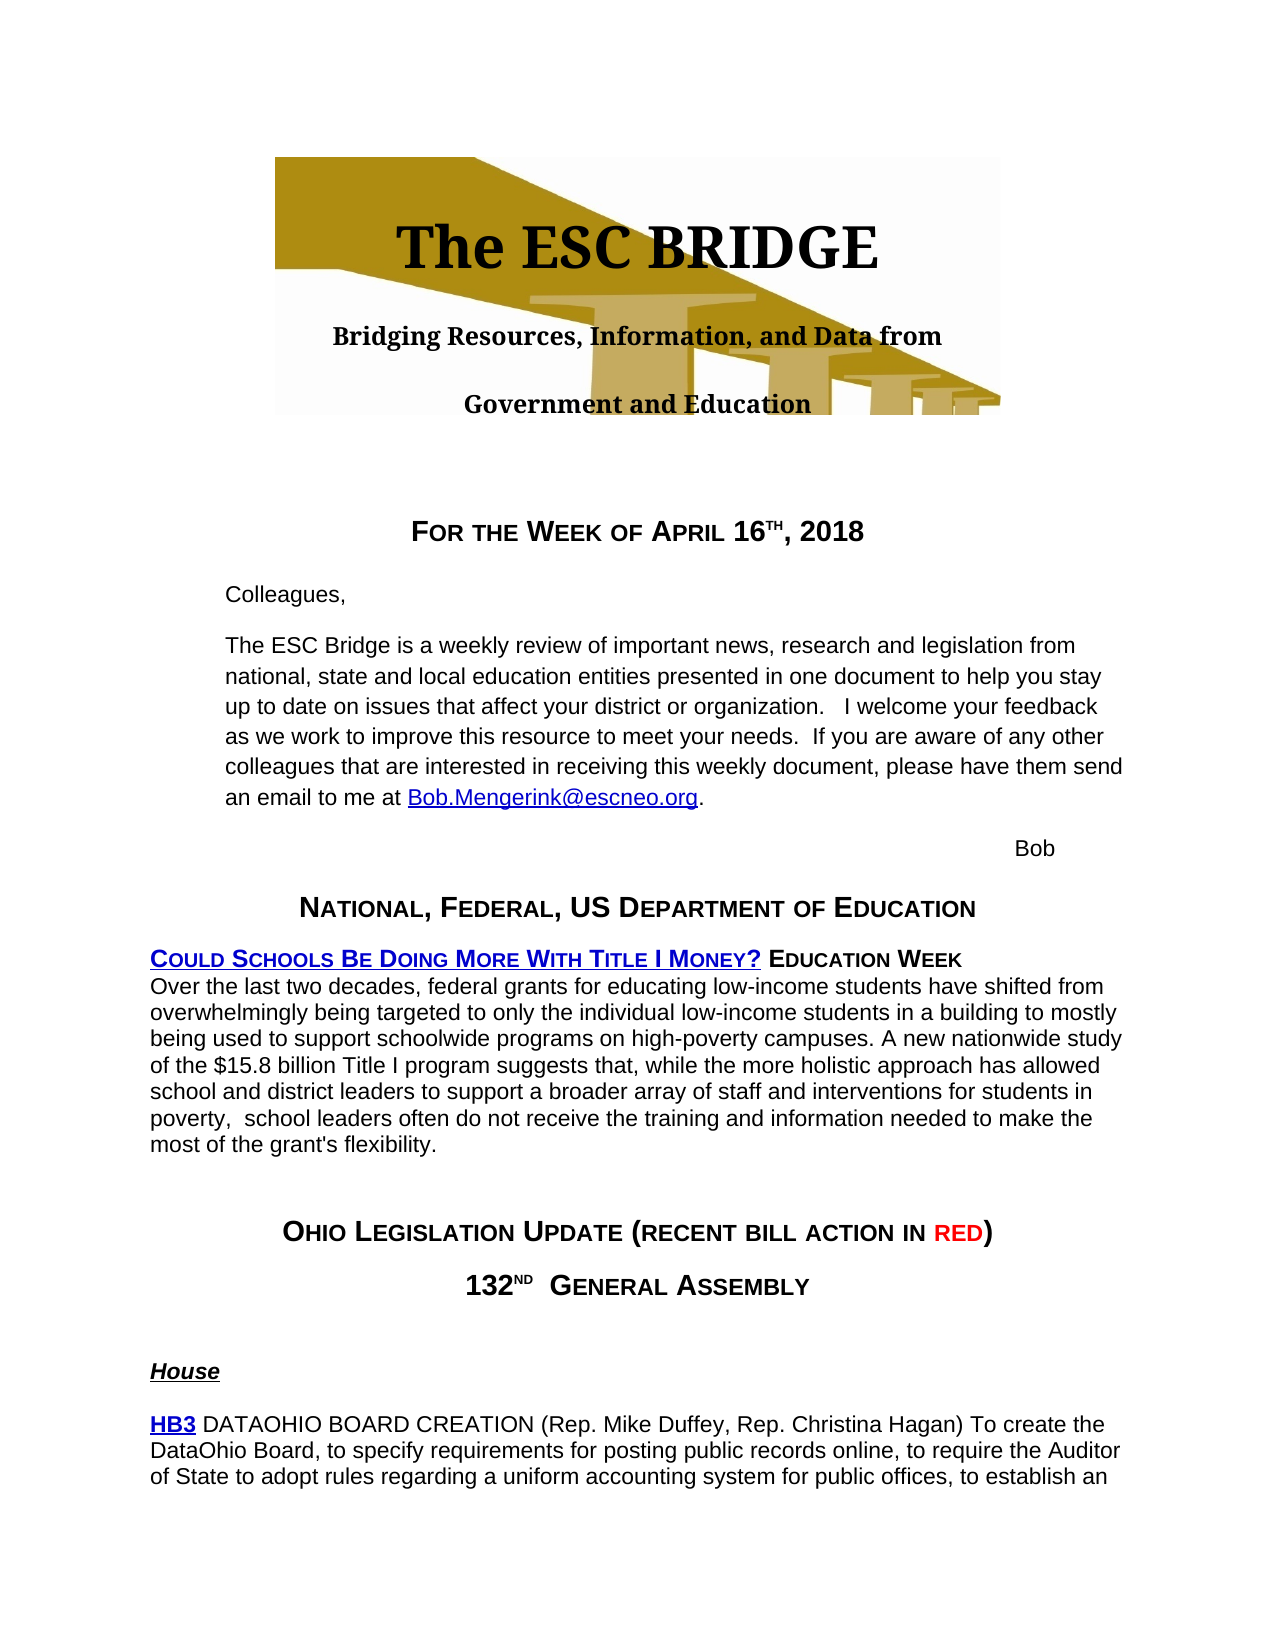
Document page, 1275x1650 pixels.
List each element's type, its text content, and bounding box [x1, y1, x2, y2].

text House [150, 1358, 1125, 1384]
text Ohio Legislation Update (recent bill action in red) [150, 1214, 1125, 1247]
text Bob [150, 834, 1125, 861]
text The [150, 206, 1125, 285]
text Could Schools Be Doing More With Title I Money? Education Week [150, 944, 1125, 973]
text Government and Education [150, 386, 1125, 420]
picture [275, 285, 1001, 318]
picture [275, 157, 1001, 206]
text Bridging Resources, Information, and Data from [150, 318, 1125, 352]
text 132nd General Assembly [150, 1268, 1125, 1302]
text Colleagues, [225, 581, 1125, 608]
text Over the last two decades, federal grants for educating low-income students have shifted from overwhelmingly being targeted to only the individual low-income students in a building to mostly being used to support schoolwide programs on high-poverty campuses. A new nationwide study of the $15.8 billion Title I program suggests that, while the more holistic approach has allowed school and district leaders to support a broader array of staff and interventions for students in poverty, school leaders often do not receive the training and information needed to make the most of the grant's flexibility. [150, 973, 1125, 1157]
text The ESC Bridge is a weekly review of important news, research and legislation from national, state and local education entities presented in one document to help you stay up to date on issues that affect your district or organization. I welcome your feedback as we work to improve this resource to meet your needs. If you are aware of any other colleagues that are interested in receiving this weekly document, please have them send an email to me at Bob.Mengerink@escneo.org. [225, 632, 1125, 810]
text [150, 1411, 1125, 1490]
picture [275, 352, 1001, 386]
text National, Federal, US Department of Education [150, 889, 1125, 923]
text For the Week of April 16th, 2018 [150, 514, 1125, 548]
